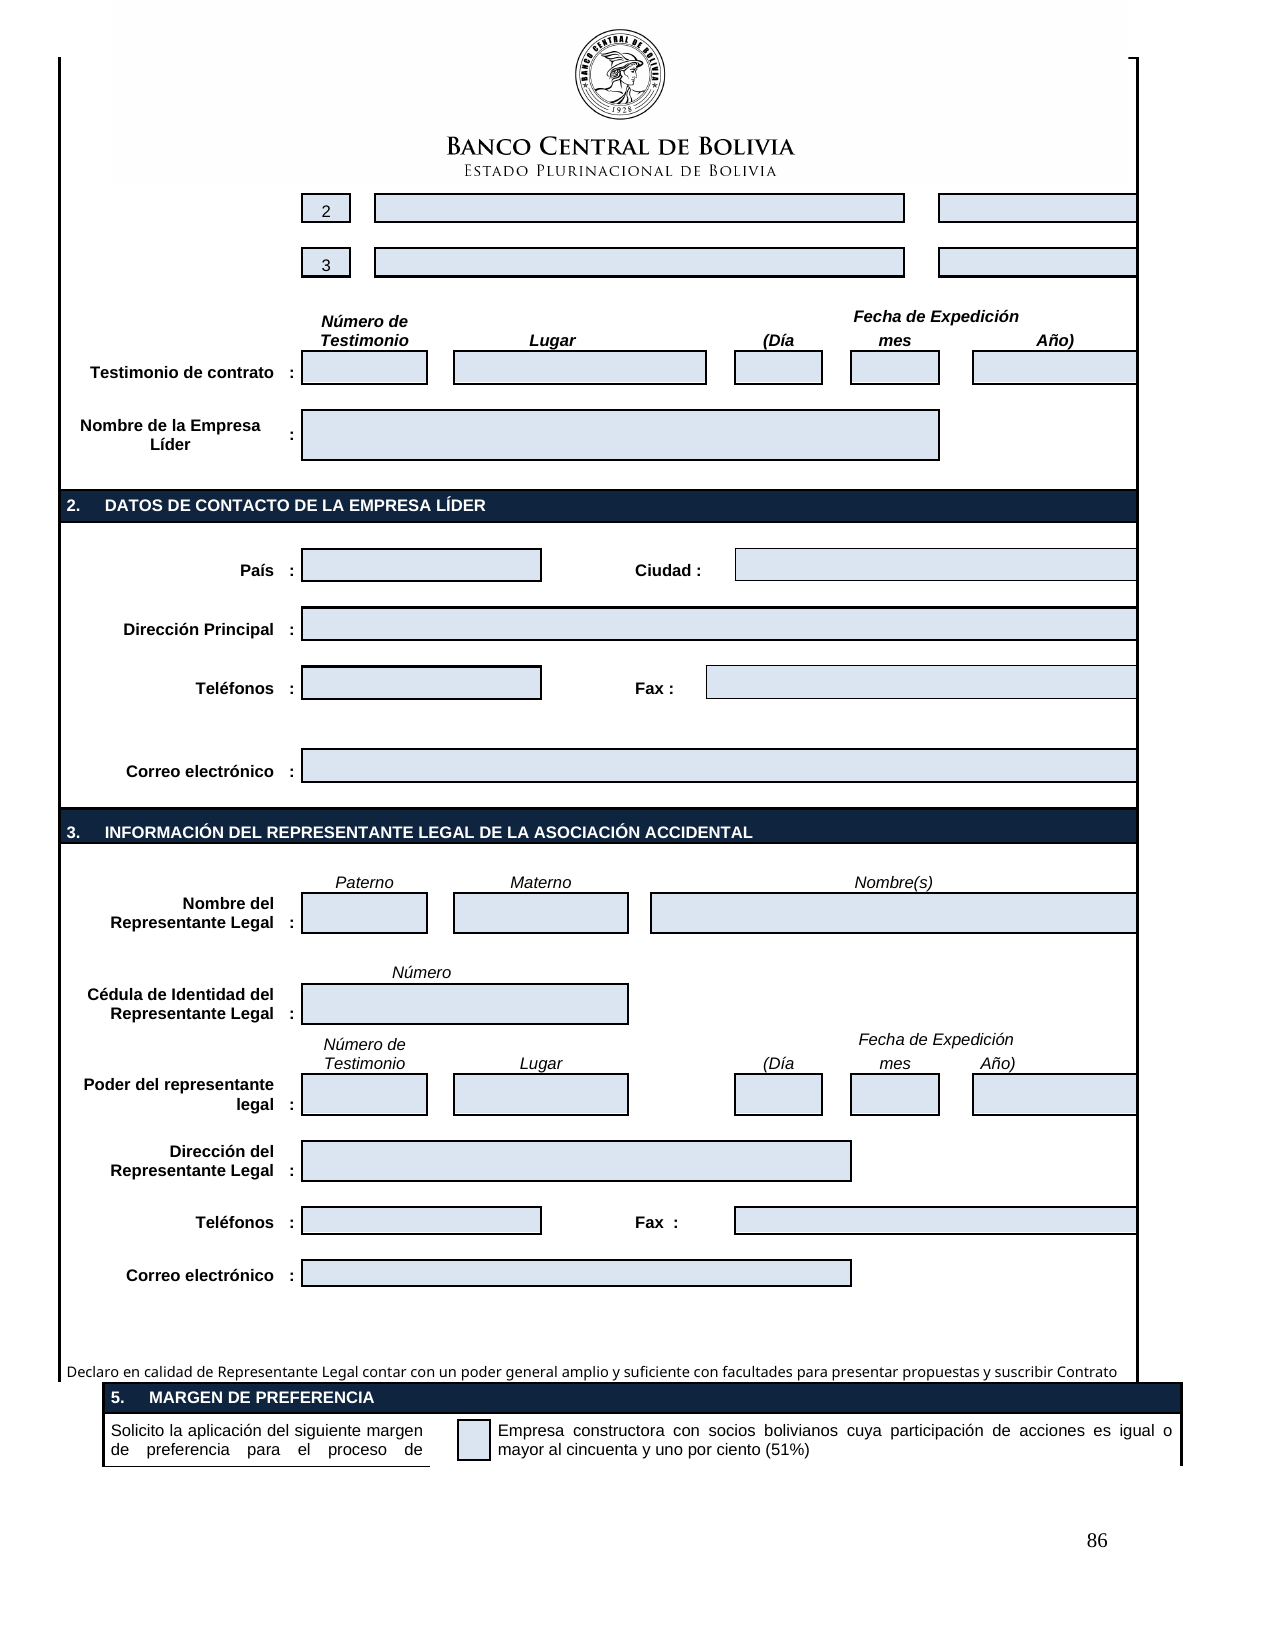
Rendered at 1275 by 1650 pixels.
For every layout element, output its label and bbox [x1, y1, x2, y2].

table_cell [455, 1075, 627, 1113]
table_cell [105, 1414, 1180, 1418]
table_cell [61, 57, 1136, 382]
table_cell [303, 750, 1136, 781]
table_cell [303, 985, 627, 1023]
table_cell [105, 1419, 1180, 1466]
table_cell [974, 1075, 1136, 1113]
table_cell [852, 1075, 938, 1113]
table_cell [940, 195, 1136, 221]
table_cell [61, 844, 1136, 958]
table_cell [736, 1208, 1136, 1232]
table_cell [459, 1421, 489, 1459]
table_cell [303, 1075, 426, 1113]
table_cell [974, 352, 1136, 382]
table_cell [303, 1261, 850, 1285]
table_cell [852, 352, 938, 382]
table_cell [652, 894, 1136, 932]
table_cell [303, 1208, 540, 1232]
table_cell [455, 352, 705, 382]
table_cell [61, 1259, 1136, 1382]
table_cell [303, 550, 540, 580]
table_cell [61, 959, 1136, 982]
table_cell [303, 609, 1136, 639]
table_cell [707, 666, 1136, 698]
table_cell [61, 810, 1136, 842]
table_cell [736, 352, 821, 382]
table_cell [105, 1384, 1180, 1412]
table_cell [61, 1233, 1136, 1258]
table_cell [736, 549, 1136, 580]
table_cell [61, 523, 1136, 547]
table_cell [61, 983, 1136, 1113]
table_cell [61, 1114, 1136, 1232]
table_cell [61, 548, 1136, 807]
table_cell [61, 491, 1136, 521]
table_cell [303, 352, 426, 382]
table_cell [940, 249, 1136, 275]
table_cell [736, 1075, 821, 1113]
picture [109, 0, 1129, 185]
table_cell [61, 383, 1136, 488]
